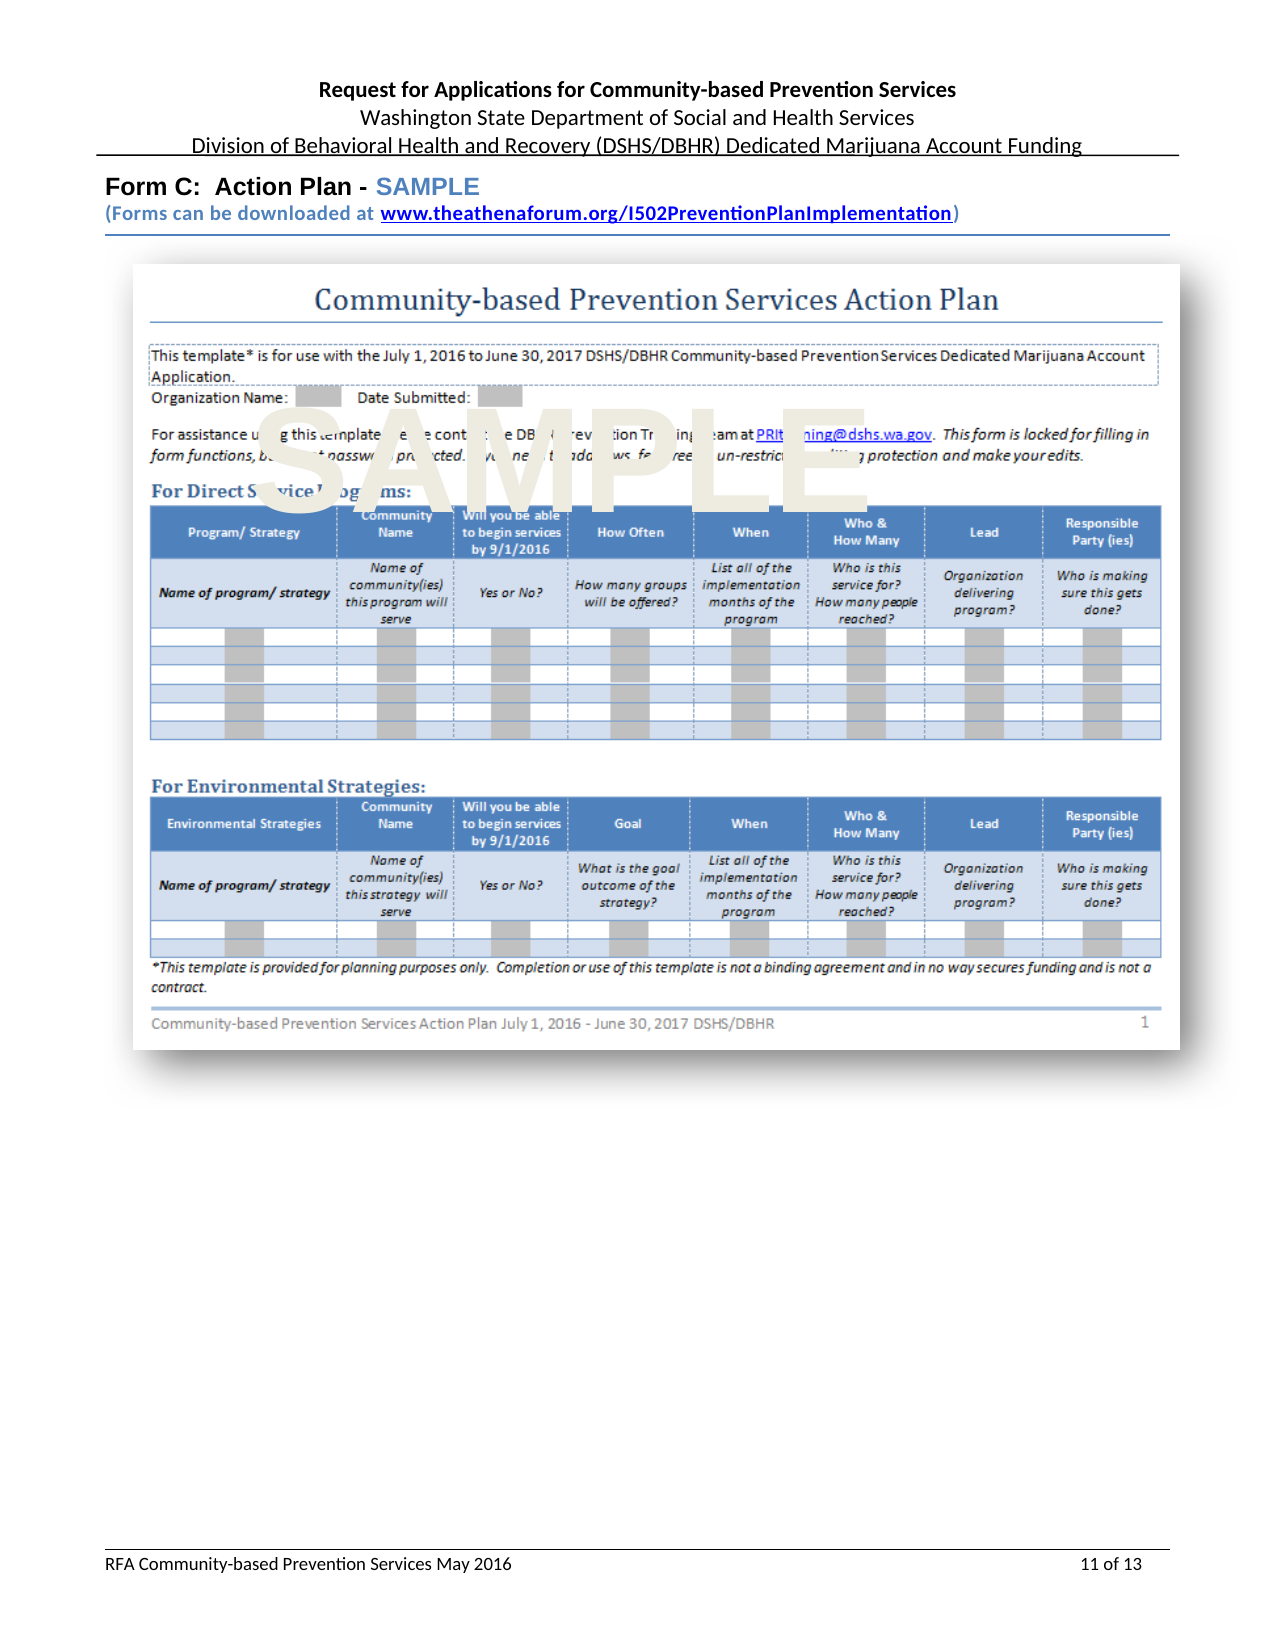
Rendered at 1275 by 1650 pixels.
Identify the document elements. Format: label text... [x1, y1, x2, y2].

text Form C: Action Plan - SAMPLE [105, 172, 1170, 200]
picture [133, 264, 1180, 1050]
title (Forms can be downloaded at www.theathenaforum.org/I502PreventionPlanImplementation) [105, 200, 1170, 234]
